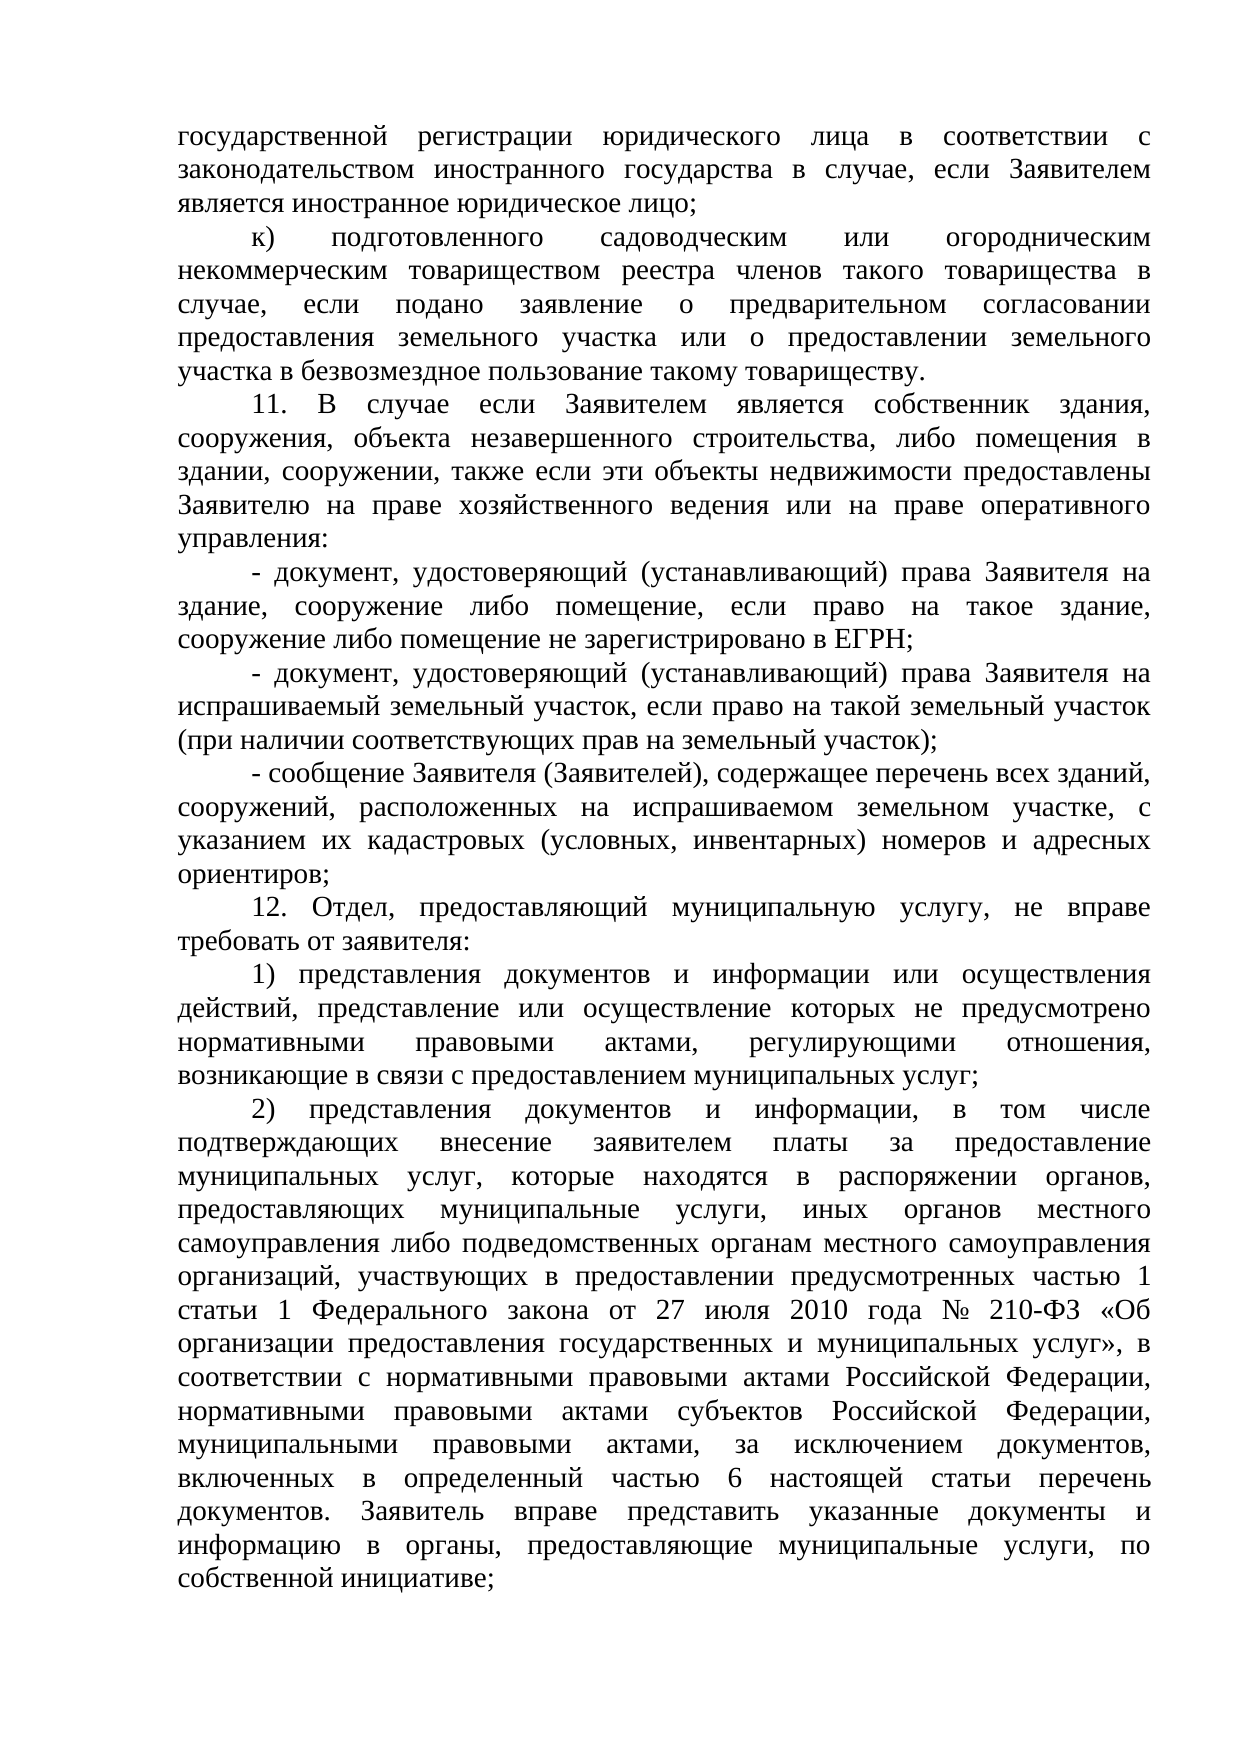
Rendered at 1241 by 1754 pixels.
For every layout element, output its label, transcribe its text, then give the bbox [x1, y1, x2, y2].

text 12. Отдел, предоставляющий муниципальную услугу, не вправе требовать от заявителя: [177, 889, 1152, 957]
text - документ, удостоверяющий (устанавливающий) права Заявителя на испрашиваемый земельный участок, если право на такой земельный участок (при наличии соответствующих прав на земельный участок); [177, 655, 1152, 755]
text к) подготовленного садоводческим или огородническим некоммерческим товариществом реестра членов такого товарищества в случае, если подано заявление о предварительном согласовании предоставления земельного участка или о предоставлении земельного участка в безвозмездное пользование такому товариществу. [177, 219, 1152, 386]
text 1) представления документов и информации или осуществления действий, представление или осуществление которых не предусмотрено нормативными правовыми актами, регулирующими отношения, возникающие в связи с предоставлением муниципальных услуг; [177, 957, 1152, 1091]
text 2) представления документов и информации, в том числе подтверждающих внесение заявителем платы за предоставление муниципальных услуг, которые находятся в распоряжении органов, предоставляющих муниципальные услуги, иных органов местного самоуправления либо подведомственных органам местного самоуправления организаций, участвующих в предоставлении предусмотренных частью 1 статьи 1 Федерального закона от 27 июля 2010 года № 210-ФЗ «Об организации предоставления государственных и муниципальных услуг», в соответствии с нормативными правовыми актами Российской Федерации, нормативными правовыми актами субъектов Российской Федерации, муниципальными правовыми актами, за исключением документов, включенных в определенный частью 6 настоящей статьи перечень документов. Заявитель вправе представить указанные документы и информацию в органы, предоставляющие муниципальные услуги, по собственной инициативе; [177, 1091, 1152, 1594]
text - сообщение Заявителя (Заявителей), содержащее перечень всех зданий, сооружений, расположенных на испрашиваемом земельном участке, с указанием их кадастровых (условных, инвентарных) номеров и адресных ориентиров; [177, 755, 1152, 889]
text - документ, удостоверяющий (устанавливающий) права Заявителя на здание, сооружение либо помещение, если право на такое здание, сооружение либо помещение не зарегистрировано в ЕГРН; [177, 554, 1152, 655]
text 11. В случае если Заявителем является собственник здания, сооружения, объекта незавершенного строительства, либо помещения в здании, сооружении, также если эти объекты недвижимости предоставлены Заявителю на праве хозяйственного ведения или на праве оперативного управления: [177, 386, 1152, 554]
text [177, 118, 1152, 219]
